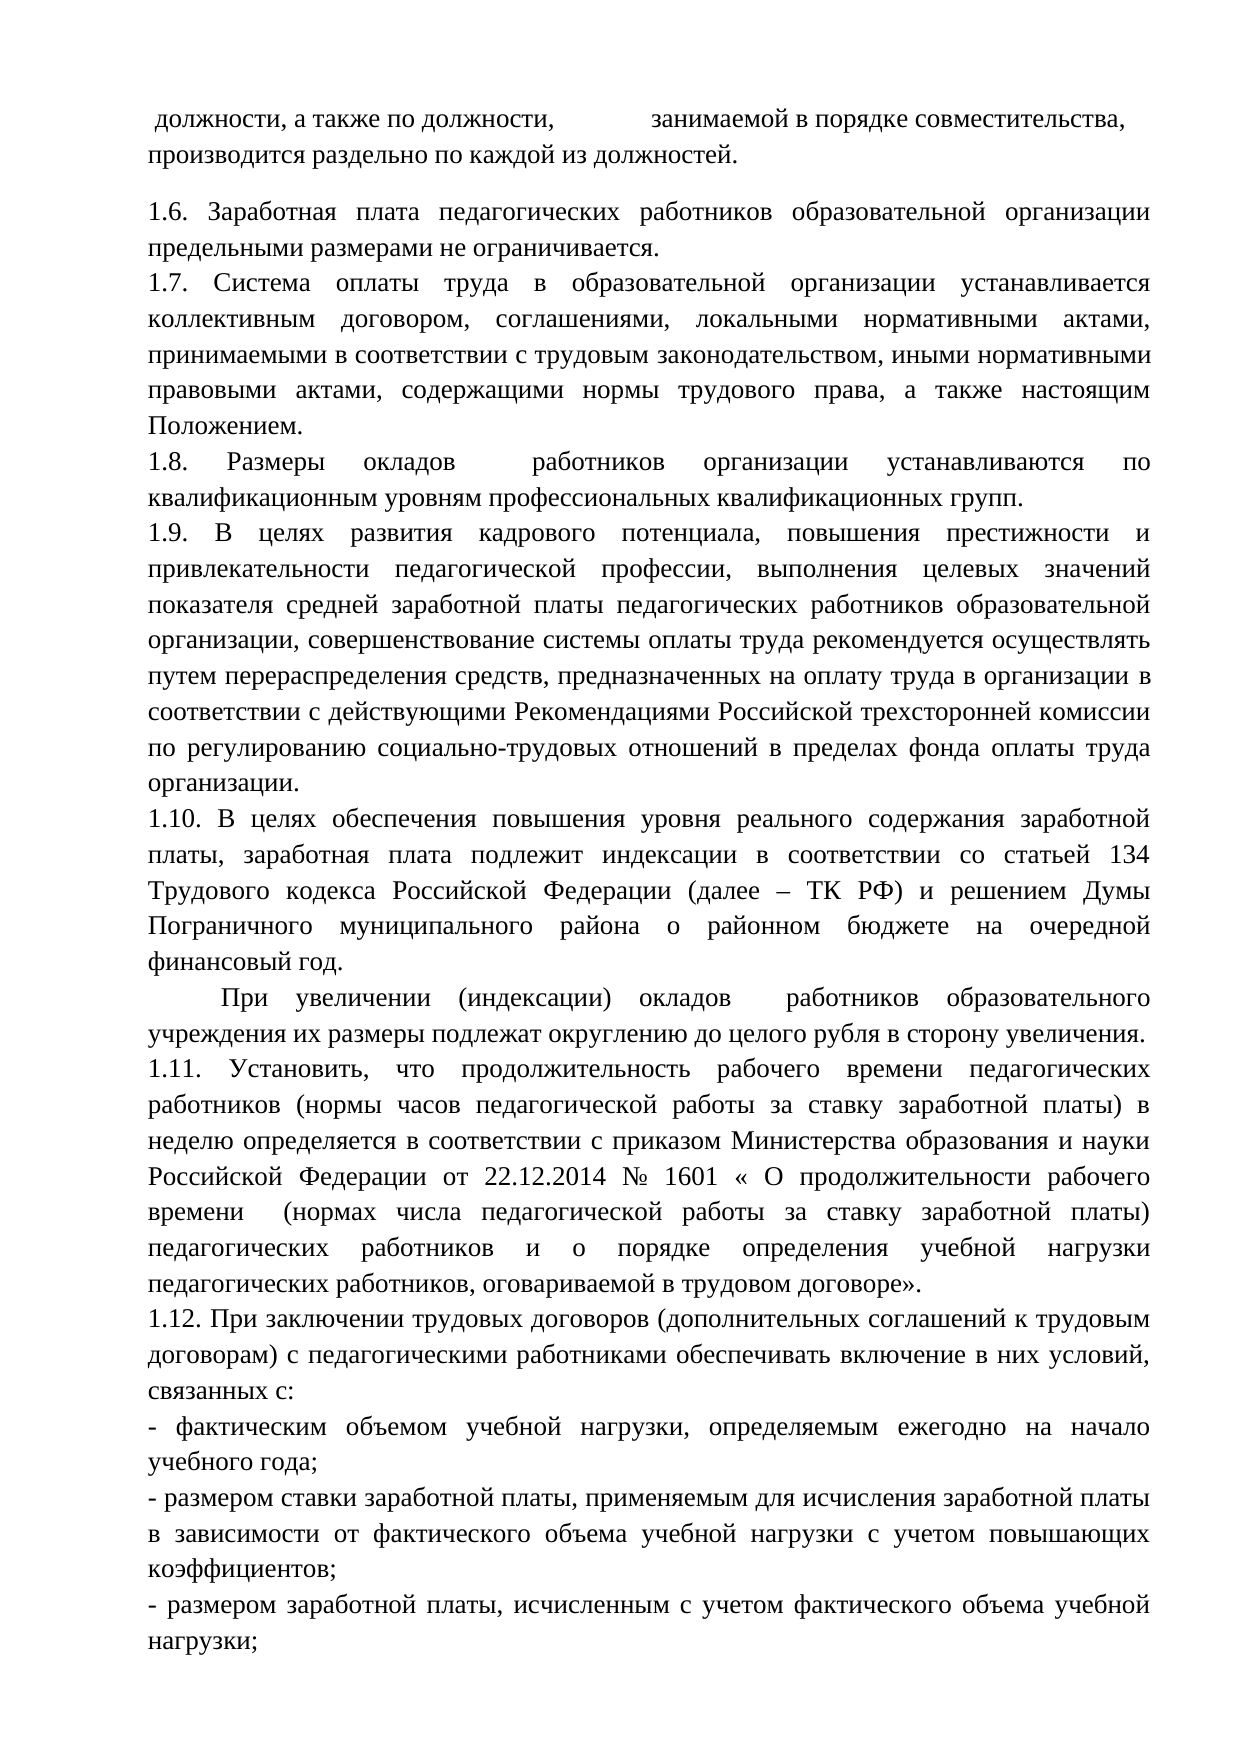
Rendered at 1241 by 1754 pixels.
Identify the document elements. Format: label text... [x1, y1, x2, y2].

text 1.12. При заключении трудовых договоров (дополнительных соглашений к трудовым договорам) с педагогическими работниками обеспечивать включение в них условий, связанных с: [148, 1302, 1152, 1405]
text При увеличении (индексации) окладов работников образовательного учреждения их размеры подлежат округлению до целого рубля в сторону увеличения. [148, 981, 1152, 1048]
text - размером заработной платы, исчисленным с учетом фактического объема учебной нагрузки; [148, 1588, 1152, 1655]
text 1.9. В целях развития кадрового потенциала, повышения престижности и привлекательности педагогической профессии, выполнения целевых значений показателя средней заработной платы педагогических работников образовательной организации, совершенствование системы оплаты труда рекомендуется осуществлять путем перераспределения средств, предназначенных на оплату труда в организации в соответствии с действующими Рекомендациями Российской трехсторонней комиссии по регулированию социально-трудовых отношений в пределах фонда оплаты труда организации. [148, 516, 1152, 798]
text 1.8. Размеры окладов работников организации устанавливаются по квалификационным уровням профессиональных квалификационных групп. [148, 445, 1152, 512]
text - размером ставки заработной платы, применяемым для исчисления заработной платы в зависимости от фактического объема учебной нагрузки с учетом повышающих коэффициентов; [148, 1481, 1152, 1584]
text 1.10. В целях обеспечения повышения уровня реального содержания заработной платы, заработная плата подлежит индексации в соответствии со статьей 134 Трудового кодекса Российской Федерации (далее – ТК РФ) и решением Думы Пограничного муниципального района о районном бюджете на очередной финансовый год. [148, 802, 1152, 976]
text 1.11. Установить, что продолжительность рабочего времени педагогических работников (нормы часов педагогической работы за ставку заработной платы) в неделю определяется в соответствии с приказом Министерства образования и науки Российской Федерации от 22.12.2014 № 1601 « О продолжительности рабочего времени (нормах числа педагогической работы за ставку заработной платы) педагогических работников и о порядке определения учебной нагрузки педагогических работников, оговариваемой в трудовом договоре». [148, 1052, 1152, 1298]
text - фактическим объемом учебной нагрузки, определяемым ежегодно на начало учебного года; [148, 1410, 1152, 1477]
text должности, а также по должности, занимаемой в порядке совместительства, производится раздельно по каждой из должностей. [148, 103, 1152, 169]
text 1.6. Заработная плата педагогических работников образовательной организации предельными размерами не ограничивается. [148, 195, 1152, 262]
text 1.7. Система оплаты труда в образовательной организации устанавливается коллективным договором, соглашениями, локальными нормативными актами, принимаемыми в соответствии с трудовым законодательством, иными нормативными правовыми актами, содержащими нормы трудового права, а также настоящим Положением. [148, 266, 1152, 440]
